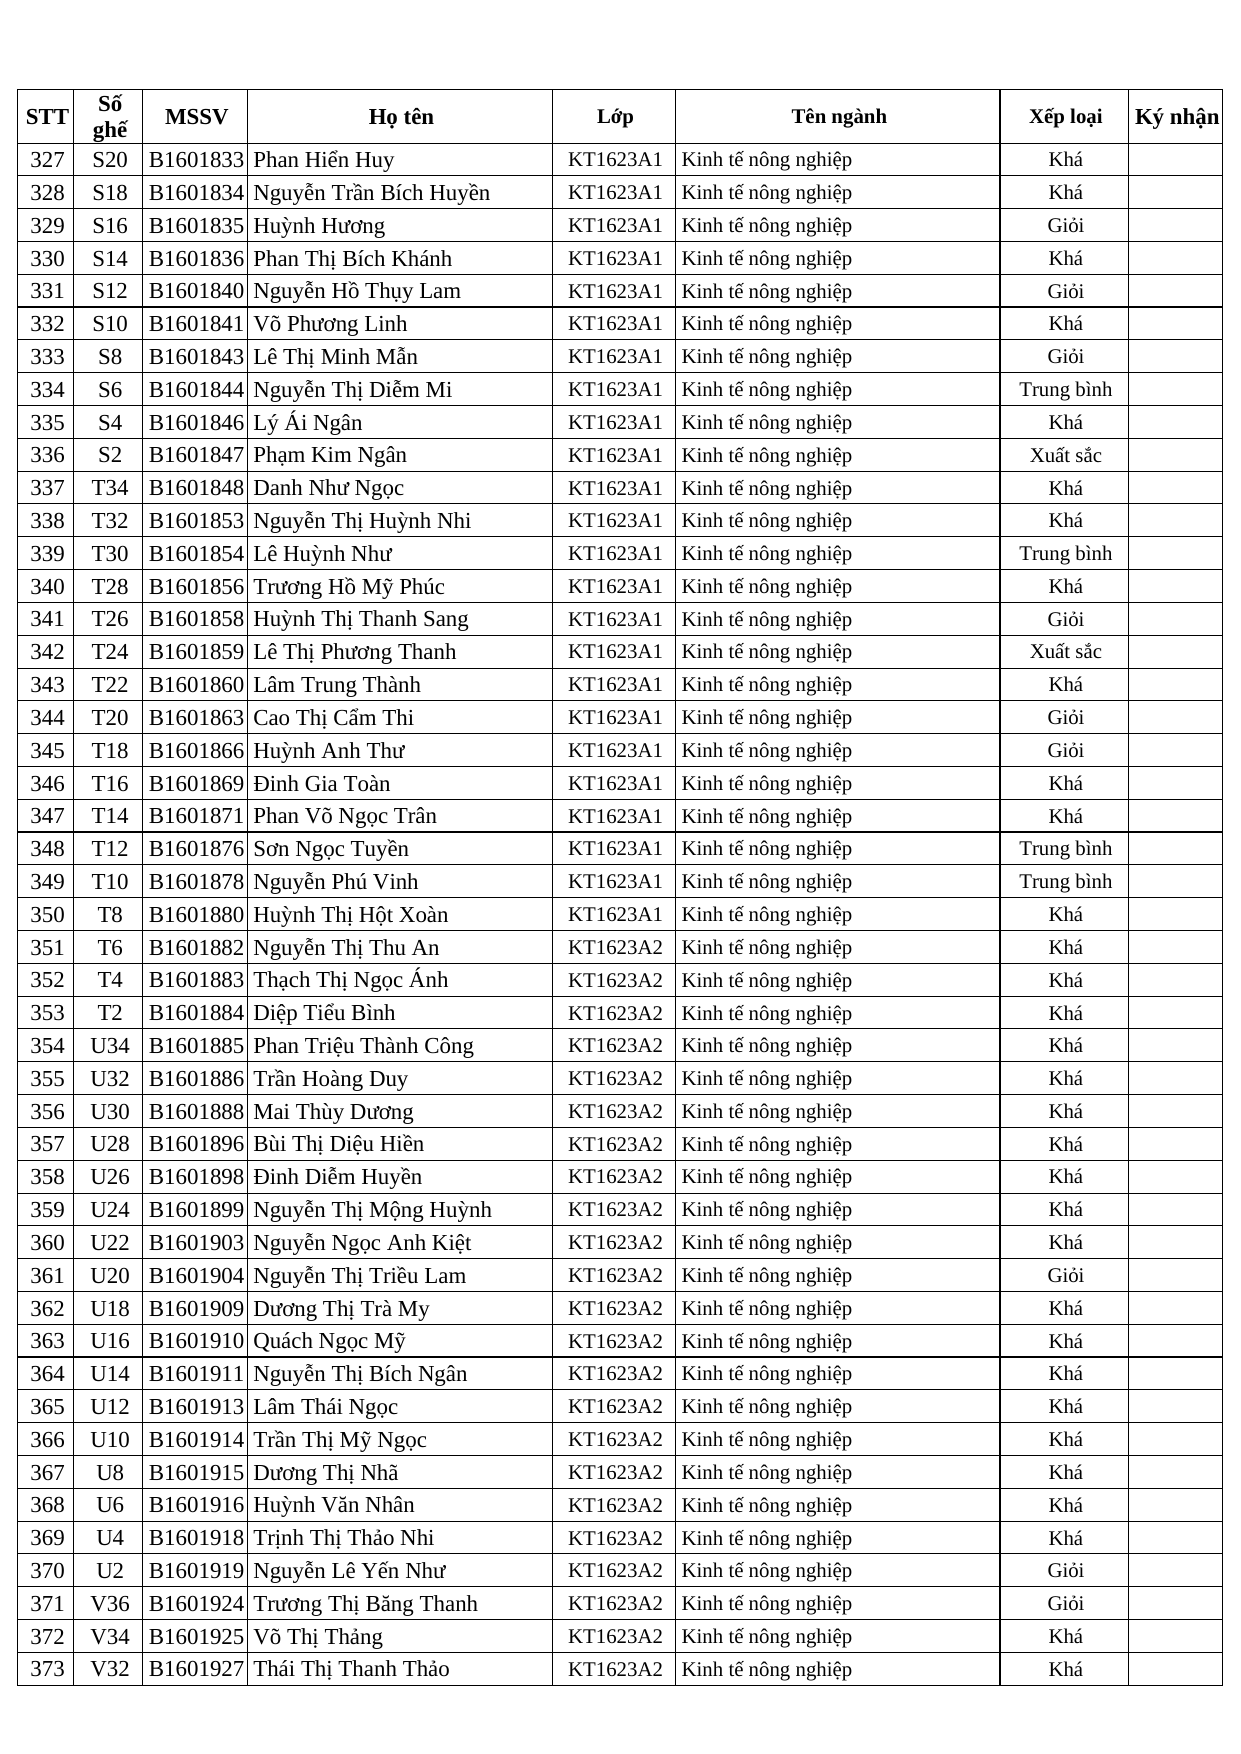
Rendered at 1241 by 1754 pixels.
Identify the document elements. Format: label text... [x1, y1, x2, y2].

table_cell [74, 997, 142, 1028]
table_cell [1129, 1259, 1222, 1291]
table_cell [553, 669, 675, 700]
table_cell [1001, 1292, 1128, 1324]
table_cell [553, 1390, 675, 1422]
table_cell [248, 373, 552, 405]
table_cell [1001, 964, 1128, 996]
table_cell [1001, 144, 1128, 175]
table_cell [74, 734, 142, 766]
table_header Số ghế [74, 90, 142, 142]
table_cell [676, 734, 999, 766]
table_header Tên ngành [676, 90, 999, 142]
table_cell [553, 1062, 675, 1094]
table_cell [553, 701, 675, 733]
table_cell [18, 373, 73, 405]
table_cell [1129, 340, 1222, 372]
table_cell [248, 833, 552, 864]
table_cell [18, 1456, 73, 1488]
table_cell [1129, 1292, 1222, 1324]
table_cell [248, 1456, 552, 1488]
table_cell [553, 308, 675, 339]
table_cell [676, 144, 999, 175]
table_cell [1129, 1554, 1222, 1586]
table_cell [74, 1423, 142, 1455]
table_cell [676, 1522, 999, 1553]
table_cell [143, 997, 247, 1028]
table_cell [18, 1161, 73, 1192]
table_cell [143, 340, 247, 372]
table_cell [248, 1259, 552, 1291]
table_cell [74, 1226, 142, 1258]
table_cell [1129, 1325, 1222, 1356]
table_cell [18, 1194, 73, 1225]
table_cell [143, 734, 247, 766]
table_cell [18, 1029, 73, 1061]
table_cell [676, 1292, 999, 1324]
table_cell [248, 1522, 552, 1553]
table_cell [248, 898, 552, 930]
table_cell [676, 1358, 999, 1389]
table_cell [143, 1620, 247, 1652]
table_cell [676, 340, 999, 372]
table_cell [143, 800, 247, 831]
table_header STT [18, 90, 73, 142]
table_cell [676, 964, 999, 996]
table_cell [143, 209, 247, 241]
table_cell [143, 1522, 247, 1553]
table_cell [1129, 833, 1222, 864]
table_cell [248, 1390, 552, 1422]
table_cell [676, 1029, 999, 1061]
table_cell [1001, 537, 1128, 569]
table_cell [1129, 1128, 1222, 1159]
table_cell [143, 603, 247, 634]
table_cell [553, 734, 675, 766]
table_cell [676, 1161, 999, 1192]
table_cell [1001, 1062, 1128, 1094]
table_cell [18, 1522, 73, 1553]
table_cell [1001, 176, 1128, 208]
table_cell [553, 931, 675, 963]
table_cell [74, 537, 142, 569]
table_header Họ tên [248, 90, 552, 142]
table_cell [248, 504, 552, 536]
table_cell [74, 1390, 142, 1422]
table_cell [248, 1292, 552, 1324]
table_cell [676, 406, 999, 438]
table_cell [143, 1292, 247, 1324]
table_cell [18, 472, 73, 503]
table_header Ký nhận [1129, 90, 1222, 142]
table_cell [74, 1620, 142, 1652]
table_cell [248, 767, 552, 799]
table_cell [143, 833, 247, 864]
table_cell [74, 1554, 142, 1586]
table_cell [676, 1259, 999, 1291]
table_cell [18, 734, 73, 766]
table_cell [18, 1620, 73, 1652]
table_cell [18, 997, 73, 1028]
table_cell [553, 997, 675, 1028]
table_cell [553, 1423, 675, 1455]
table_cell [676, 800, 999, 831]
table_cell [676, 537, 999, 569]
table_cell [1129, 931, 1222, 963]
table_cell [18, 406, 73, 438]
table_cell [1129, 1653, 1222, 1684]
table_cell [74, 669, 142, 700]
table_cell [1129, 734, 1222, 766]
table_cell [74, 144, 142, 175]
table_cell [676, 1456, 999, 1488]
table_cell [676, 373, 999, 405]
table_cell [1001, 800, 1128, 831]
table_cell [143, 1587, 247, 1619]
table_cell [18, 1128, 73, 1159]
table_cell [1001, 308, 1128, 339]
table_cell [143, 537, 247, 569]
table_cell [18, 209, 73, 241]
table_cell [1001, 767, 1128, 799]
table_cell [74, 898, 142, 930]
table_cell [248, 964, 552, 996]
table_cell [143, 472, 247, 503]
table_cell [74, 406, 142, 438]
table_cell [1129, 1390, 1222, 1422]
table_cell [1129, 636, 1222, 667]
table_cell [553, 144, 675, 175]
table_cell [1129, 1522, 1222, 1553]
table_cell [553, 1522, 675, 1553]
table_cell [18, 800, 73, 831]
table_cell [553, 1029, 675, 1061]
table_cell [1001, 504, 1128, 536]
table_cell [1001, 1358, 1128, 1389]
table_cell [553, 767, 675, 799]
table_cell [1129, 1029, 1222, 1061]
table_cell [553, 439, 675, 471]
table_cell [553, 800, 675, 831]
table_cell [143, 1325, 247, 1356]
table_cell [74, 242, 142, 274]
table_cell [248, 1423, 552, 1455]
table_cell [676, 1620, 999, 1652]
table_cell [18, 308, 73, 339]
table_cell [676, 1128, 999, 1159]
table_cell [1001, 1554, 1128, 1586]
table_header MSSV [143, 90, 247, 142]
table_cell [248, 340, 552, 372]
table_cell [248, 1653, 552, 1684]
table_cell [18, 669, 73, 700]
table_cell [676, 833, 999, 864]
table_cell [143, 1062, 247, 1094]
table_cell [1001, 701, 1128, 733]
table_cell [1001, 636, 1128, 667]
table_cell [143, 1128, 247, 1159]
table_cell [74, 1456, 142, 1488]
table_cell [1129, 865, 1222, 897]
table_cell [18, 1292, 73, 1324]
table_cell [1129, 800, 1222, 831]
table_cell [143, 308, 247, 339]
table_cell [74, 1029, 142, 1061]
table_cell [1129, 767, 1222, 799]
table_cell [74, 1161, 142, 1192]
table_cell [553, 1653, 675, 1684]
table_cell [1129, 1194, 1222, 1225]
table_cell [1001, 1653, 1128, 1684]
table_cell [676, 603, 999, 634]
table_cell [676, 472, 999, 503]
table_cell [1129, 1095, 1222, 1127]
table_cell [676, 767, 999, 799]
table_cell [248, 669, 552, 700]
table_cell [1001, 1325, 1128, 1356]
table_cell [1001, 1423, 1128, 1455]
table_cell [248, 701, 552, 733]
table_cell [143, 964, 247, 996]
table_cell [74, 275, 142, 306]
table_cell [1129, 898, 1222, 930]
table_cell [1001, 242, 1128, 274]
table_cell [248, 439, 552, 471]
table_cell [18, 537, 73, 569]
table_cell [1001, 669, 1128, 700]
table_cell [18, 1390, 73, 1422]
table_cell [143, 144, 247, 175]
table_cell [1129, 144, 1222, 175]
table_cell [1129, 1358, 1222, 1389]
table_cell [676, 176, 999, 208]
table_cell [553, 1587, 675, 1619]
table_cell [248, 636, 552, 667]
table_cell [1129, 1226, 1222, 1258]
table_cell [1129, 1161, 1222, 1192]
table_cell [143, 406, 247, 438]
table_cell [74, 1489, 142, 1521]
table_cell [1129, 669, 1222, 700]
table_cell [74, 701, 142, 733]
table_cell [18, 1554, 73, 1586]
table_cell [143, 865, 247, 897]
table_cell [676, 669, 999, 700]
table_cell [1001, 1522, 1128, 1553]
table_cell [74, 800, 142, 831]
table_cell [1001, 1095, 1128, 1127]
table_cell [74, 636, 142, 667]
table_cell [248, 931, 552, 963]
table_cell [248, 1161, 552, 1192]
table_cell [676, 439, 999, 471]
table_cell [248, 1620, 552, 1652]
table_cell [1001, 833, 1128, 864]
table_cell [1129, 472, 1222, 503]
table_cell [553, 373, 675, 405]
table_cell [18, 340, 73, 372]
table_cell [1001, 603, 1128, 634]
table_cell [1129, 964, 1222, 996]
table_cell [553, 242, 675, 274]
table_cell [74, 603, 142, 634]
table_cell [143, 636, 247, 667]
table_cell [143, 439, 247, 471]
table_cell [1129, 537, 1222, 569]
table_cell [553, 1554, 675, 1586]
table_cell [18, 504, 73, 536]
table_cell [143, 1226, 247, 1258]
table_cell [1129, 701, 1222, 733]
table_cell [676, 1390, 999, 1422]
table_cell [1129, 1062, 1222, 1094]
table_header Lớp [553, 90, 675, 142]
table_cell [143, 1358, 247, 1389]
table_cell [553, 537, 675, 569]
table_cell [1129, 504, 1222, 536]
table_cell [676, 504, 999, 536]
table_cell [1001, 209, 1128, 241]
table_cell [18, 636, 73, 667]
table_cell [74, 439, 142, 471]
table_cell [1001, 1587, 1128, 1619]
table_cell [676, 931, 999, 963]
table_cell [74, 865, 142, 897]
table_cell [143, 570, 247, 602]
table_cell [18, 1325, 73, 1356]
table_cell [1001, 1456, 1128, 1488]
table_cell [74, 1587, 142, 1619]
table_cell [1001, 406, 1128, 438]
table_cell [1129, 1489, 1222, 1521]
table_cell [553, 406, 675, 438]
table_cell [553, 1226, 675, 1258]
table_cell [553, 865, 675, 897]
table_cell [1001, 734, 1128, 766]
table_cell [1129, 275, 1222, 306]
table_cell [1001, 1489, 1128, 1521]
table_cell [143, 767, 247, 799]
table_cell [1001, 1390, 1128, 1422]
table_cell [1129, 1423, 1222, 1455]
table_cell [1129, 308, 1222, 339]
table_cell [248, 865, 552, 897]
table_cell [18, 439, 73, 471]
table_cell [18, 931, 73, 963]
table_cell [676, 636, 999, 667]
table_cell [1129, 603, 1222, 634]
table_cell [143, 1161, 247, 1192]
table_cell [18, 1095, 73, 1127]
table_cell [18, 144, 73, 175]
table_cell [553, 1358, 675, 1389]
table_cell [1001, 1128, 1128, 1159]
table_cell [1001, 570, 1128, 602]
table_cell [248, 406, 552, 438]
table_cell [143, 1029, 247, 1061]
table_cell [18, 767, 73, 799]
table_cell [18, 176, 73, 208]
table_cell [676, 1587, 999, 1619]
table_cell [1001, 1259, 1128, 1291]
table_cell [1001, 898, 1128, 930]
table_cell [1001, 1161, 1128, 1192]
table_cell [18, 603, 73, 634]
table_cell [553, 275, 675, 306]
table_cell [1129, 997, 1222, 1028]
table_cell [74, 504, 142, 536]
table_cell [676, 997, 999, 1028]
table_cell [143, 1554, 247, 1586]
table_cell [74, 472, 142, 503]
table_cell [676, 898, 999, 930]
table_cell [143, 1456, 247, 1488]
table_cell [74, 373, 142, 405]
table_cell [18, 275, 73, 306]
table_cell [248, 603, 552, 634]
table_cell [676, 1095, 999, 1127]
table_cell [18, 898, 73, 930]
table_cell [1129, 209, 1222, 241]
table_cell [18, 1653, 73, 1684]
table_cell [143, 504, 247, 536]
table_header Xếp loại [1001, 90, 1128, 142]
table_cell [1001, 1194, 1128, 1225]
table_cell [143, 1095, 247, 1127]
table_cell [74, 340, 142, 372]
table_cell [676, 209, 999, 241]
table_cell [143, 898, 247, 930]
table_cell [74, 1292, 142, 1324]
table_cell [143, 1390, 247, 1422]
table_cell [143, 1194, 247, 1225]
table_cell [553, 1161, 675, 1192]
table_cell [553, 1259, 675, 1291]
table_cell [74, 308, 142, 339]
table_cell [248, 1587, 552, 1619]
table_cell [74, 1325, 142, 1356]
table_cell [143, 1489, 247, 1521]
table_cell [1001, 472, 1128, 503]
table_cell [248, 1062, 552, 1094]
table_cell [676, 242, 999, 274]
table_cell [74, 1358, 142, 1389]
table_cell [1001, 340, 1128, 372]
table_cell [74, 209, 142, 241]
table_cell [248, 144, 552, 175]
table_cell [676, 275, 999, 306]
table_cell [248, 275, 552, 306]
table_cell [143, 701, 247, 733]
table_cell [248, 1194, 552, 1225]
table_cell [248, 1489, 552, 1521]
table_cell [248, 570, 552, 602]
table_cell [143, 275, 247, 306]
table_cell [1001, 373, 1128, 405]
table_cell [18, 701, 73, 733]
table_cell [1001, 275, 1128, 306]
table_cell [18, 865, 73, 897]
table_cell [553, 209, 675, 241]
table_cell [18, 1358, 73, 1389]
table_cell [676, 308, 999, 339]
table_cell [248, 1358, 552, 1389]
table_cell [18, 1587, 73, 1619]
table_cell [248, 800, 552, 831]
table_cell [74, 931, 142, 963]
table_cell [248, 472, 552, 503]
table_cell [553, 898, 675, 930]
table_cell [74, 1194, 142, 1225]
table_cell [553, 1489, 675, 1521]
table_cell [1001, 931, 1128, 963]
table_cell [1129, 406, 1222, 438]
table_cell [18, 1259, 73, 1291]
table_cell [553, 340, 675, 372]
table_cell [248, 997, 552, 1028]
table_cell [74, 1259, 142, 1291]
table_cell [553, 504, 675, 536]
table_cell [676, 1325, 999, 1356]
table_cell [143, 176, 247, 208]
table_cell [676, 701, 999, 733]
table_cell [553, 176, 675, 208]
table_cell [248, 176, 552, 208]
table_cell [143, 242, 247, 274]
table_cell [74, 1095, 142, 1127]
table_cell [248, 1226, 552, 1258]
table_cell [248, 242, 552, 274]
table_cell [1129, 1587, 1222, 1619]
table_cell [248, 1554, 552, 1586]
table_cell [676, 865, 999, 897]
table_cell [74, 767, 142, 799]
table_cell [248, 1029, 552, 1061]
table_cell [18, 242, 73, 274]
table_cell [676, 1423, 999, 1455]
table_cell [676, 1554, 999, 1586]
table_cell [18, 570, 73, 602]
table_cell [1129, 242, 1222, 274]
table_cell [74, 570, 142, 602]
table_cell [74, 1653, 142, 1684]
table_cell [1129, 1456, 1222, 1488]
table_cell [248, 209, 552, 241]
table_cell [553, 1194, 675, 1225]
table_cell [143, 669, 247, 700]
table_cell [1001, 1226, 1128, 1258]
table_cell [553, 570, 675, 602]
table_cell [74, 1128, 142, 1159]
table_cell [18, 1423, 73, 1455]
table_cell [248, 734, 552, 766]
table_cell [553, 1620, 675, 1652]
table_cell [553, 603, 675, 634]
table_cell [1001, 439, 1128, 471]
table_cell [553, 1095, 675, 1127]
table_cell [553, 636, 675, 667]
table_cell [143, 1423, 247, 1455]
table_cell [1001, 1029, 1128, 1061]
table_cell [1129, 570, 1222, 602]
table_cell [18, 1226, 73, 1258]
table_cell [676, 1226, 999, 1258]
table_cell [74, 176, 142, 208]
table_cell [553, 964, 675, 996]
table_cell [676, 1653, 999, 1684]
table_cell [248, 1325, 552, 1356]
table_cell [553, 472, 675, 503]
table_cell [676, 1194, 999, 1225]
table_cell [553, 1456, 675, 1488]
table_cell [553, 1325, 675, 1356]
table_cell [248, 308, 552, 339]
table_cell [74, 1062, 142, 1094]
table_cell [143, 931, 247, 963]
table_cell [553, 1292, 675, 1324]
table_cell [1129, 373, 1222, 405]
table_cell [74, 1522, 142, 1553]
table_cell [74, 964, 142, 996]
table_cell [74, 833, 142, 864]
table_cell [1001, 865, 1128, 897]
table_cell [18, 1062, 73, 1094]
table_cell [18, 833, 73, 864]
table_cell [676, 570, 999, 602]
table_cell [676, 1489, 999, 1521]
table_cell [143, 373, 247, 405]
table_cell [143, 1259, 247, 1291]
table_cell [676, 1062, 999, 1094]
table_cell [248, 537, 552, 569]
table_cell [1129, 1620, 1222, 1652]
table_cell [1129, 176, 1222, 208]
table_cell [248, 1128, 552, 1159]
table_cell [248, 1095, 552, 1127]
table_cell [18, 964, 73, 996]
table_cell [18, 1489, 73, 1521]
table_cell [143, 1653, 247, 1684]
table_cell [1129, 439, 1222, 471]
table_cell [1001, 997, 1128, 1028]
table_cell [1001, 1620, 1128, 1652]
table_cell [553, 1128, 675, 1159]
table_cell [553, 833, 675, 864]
